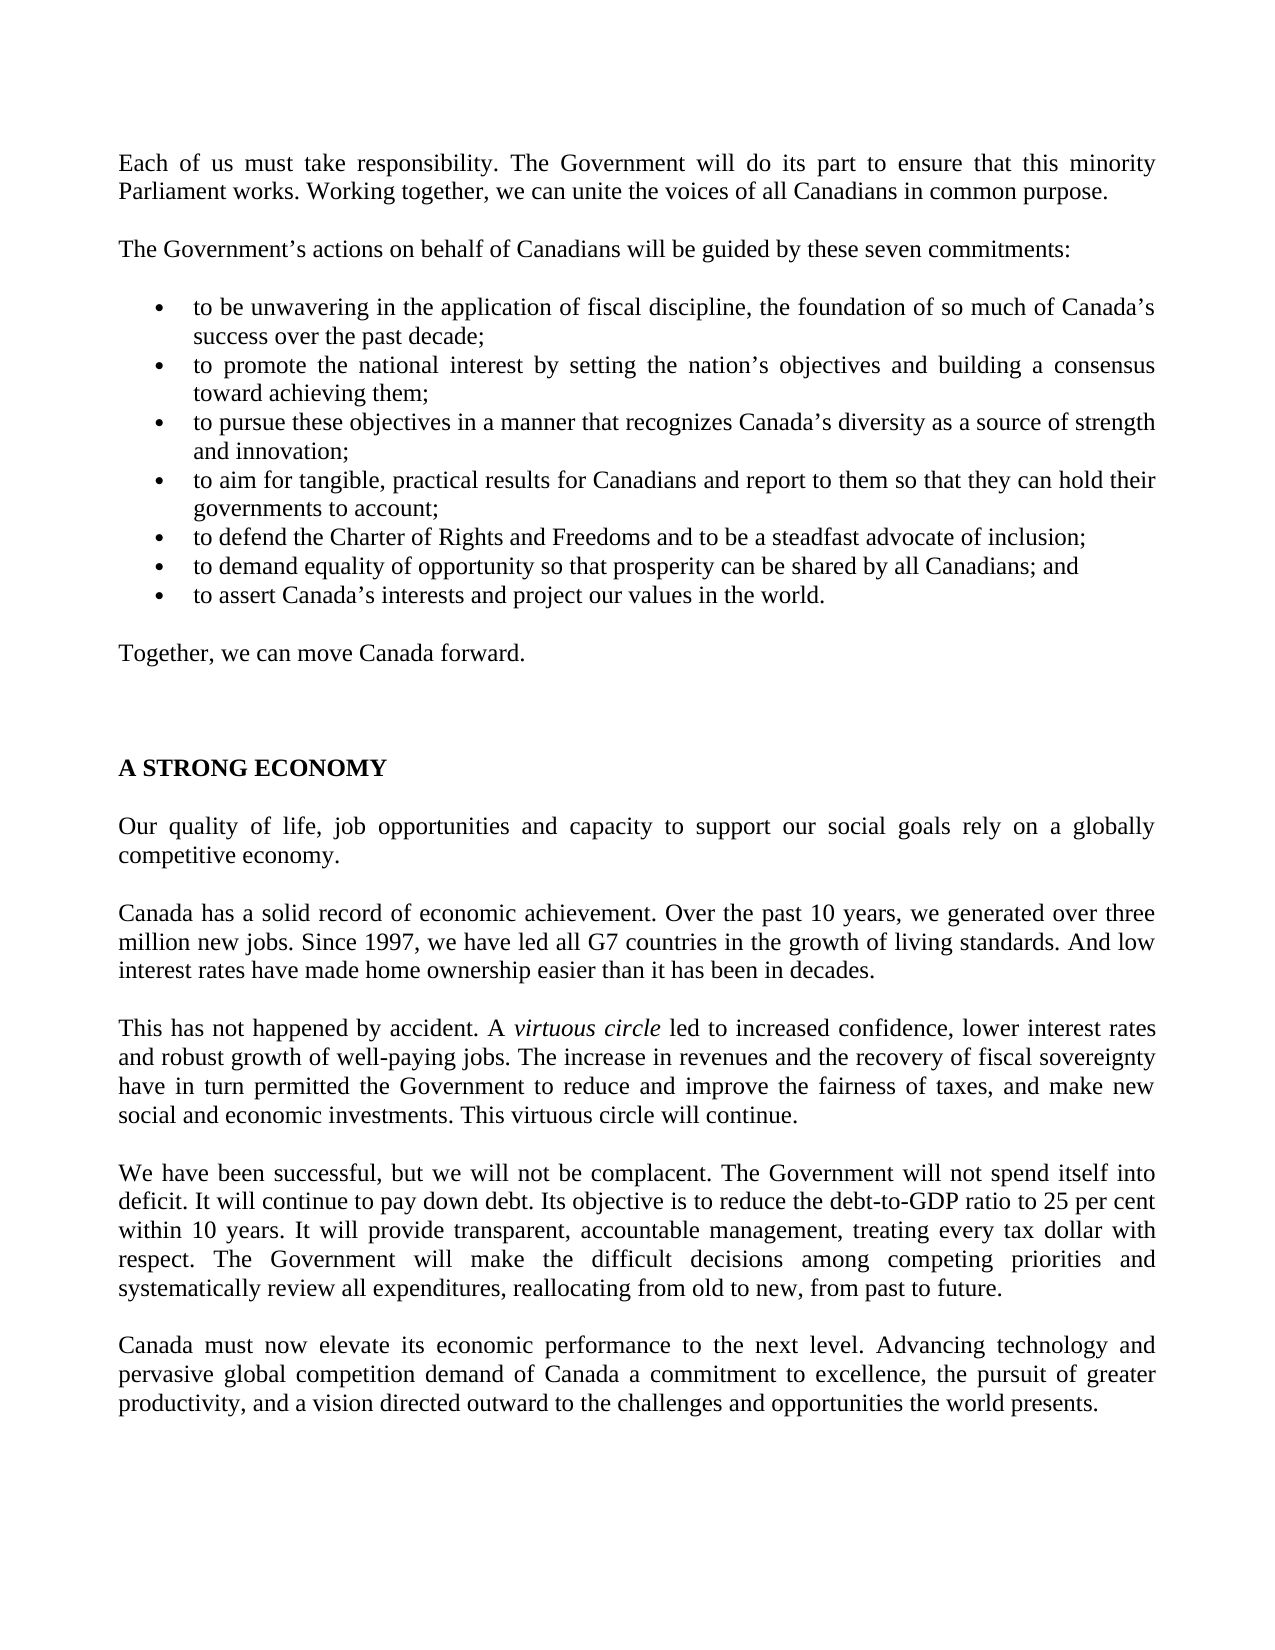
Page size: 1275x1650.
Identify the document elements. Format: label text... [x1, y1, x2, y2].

list to assert Canada’s interests and project our values in the world. [156, 580, 1157, 608]
list to demand equality of opportunity so that prosperity can be shared by all Canadians; and [156, 551, 1157, 580]
list to promote the national interest by setting the nation’s objectives and building a consensus toward achieving them; [156, 350, 1157, 407]
text The Government’s actions on behalf of Canadians will be guided by these seven commitments: [118, 234, 1157, 263]
list to be unwavering in the application of fiscal discipline, the foundation of so much of Canada’s success over the past decade; [156, 292, 1157, 350]
text Our quality of life, job opportunities and capacity to support our social goals rely on a globally competitive economy. [118, 811, 1157, 869]
list to aim for tangible, practical results for Canadians and report to them so that they can hold their governments to account; [156, 465, 1157, 522]
text This has not happened by accident. A virtuous circle led to increased confidence, lower interest rates and robust growth of well-paying jobs. The increase in revenues and the recovery of fiscal sovereignty have in turn permitted the Government to reduce and improve the fairness of taxes, and make new social and economic investments. This virtuous circle will continue. [118, 1013, 1157, 1128]
text Together, we can move Canada forward. [118, 638, 1157, 666]
text Canada must now elevate its economic performance to the next level. Advancing technology and pervasive global competition demand of Canada a commitment to excellence, the pursuit of greater productivity, and a vision directed outward to the challenges and opportunities the world presents. [118, 1331, 1157, 1417]
list to defend the Charter of Rights and Freedoms and to be a steadfast advocate of inclusion; [156, 522, 1157, 551]
text We have been successful, but we will not be complacent. The Government will not spend itself into deficit. It will continue to pay down debt. Its objective is to reduce the debt-to-GDP ratio to 25 per cent within 10 years. It will provide transparent, accountable management, treating every tax dollar with respect. The Government will make the difficult decisions among competing priorities and systematically review all expenditures, reallocating from old to new, from past to future. [118, 1158, 1157, 1301]
text A STRONG ECONOMY [118, 753, 1157, 782]
text Canada has a solid record of economic achievement. Over the past 10 years, we generated over three million new jobs. Since 1997, we have led all G7 countries in the growth of living standards. And low interest rates have made home ownership easier than it has been in decades. [118, 898, 1157, 984]
list to pursue these objectives in a manner that recognizes Canada’s diversity as a source of strength and innovation; [156, 407, 1157, 465]
text Each of us must take responsibility. The Government will do its part to ensure that this minority Parliament works. Working together, we can unite the voices of all Canadians in common purpose. [118, 148, 1157, 205]
